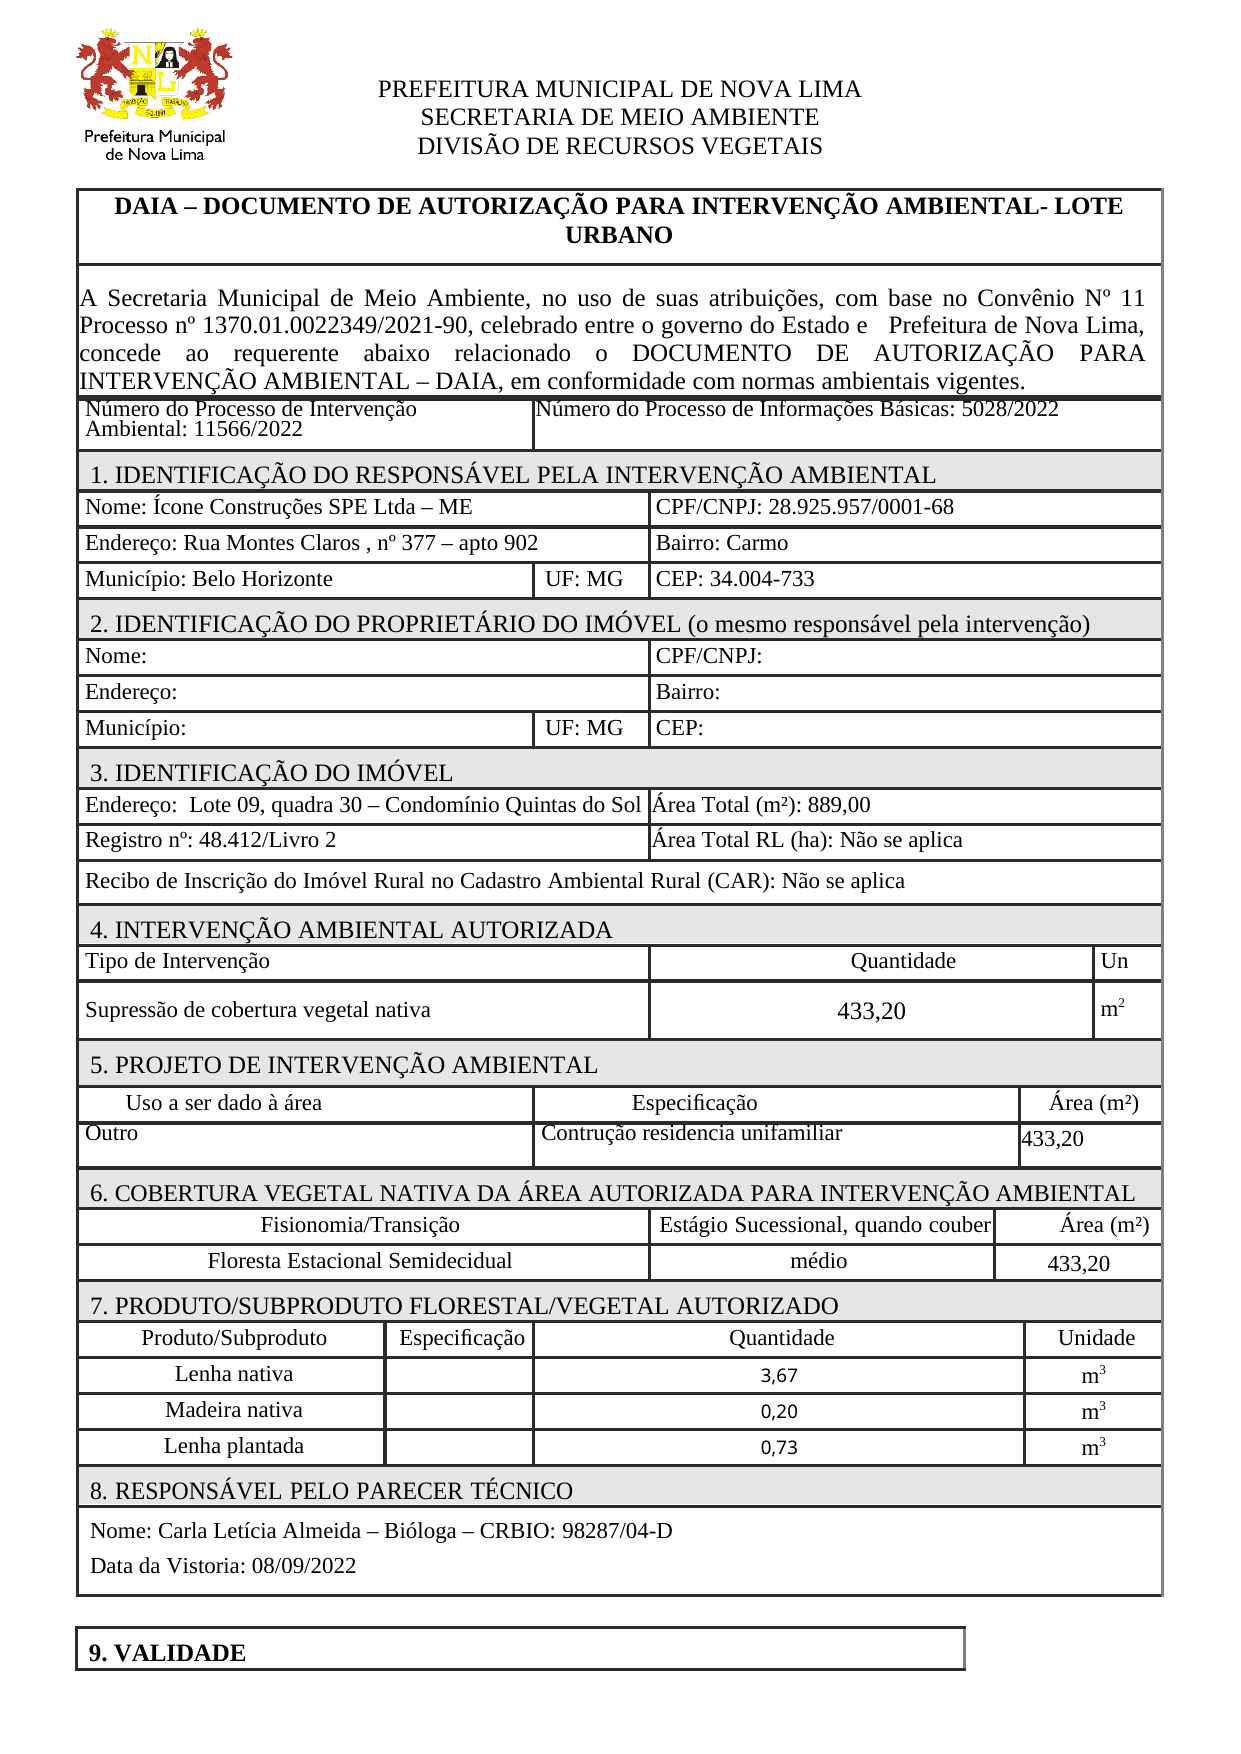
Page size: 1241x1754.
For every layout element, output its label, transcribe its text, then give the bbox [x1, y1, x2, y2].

table_cell m3 [1026, 1359, 1161, 1392]
table_cell 5. PROJETO DE INTERVENÇÃO AMBIENTAL [79, 1041, 1161, 1085]
table_cell Outro [79, 1125, 532, 1166]
table_cell Endereço: Rua Montes Claros , nº 377 – apto 902 [79, 529, 648, 561]
table_cell Un [1095, 947, 1161, 979]
table_cell Área (m²) [1021, 1088, 1161, 1121]
table_cell CPF/CNPJ: 28.925.957/0001-68 [651, 493, 1161, 525]
table_cell CEP: [651, 713, 1161, 746]
table_cell Área Total RL (ha): Não se aplica [651, 826, 1161, 858]
table_cell Recibo de Inscrição do Imóvel Rural no Cadastro Ambiental Rural (CAR): Não se aplica [79, 862, 1161, 903]
table_header 9. VALIDADE [78, 1629, 963, 1668]
table_cell CEP: 34.004-733 [651, 564, 1161, 597]
table_cell Floresta Estacional Semidecidual [79, 1246, 648, 1279]
table_cell A Secretaria Municipal de Meio Ambiente, no uso de suas atribuições, com base no Convênio Nº 11 Processo nº 1370.01.0022349/2021-90, celebrado entre o governo do Estado e Prefeitura de Nova Lima, concede ao requerente abaixo relacionado o DOCUMENTO DE AUTORIZAÇÃO PARA INTERVENÇÃO AMBIENTAL – DAIA, em conformidade com normas ambientais vigentes. [79, 266, 1161, 394]
table_cell 4. INTERVENÇÃO AMBIENTAL AUTORIZADA [79, 906, 1161, 943]
table_cell [387, 1395, 532, 1428]
table_cell médio [651, 1246, 993, 1279]
table_cell Quantidade [651, 947, 1092, 979]
table_cell 0,20 [535, 1395, 1023, 1428]
table_cell Quantidade [535, 1323, 1023, 1356]
table_cell 3,67 [535, 1359, 1023, 1392]
table_cell Fisionomia/Transição [79, 1210, 648, 1243]
table_cell Bairro: [651, 677, 1161, 710]
table_cell Município: Belo Horizonte [79, 564, 532, 597]
table_cell Município: [79, 713, 532, 746]
table_cell Unidade [1026, 1323, 1161, 1356]
table_cell UF: MG [535, 564, 648, 597]
table_cell Nome: Carla Letícia Almeida – Bióloga – CRBIO: 98287/04-D Data da Vistoria: 08/09/2022 [79, 1508, 1161, 1594]
table_cell Registro nº: 48.412/Livro 2 [79, 826, 648, 858]
table_cell Tipo de Intervenção [79, 947, 648, 979]
table_cell [387, 1431, 532, 1464]
table_header DAIA – DOCUMENTO DE AUTORIZAÇÃO PARA INTERVENÇÃO AMBIENTAL- LOTE URBANO [79, 191, 1161, 263]
table_cell CPF/CNPJ: [651, 641, 1161, 674]
table_cell Endereço: [79, 677, 648, 710]
table_cell 2. IDENTIFICAÇÃO DO PROPRIETÁRIO DO IMÓVEL (o mesmo responsável pela intervenção) [79, 600, 1161, 638]
table_cell Lenha nativa [79, 1359, 383, 1392]
table_cell m2 [1095, 983, 1161, 1038]
table_cell Lenha plantada [79, 1431, 383, 1464]
table_cell 8. RESPONSÁVEL PELO PARECER TÉCNICO [79, 1467, 1161, 1504]
table_cell 433,20 [1021, 1125, 1161, 1166]
table_cell Área (m²) [996, 1210, 1161, 1243]
table_cell Supressão de cobertura vegetal nativa [79, 983, 648, 1038]
table_cell Especiﬁcação [535, 1088, 1018, 1121]
table_cell m3 [1026, 1395, 1161, 1428]
table_cell Endereço: Lote 09, quadra 30 – Condomínio Quintas do Sol [79, 790, 648, 823]
table_cell 0,73 [535, 1431, 1023, 1464]
table_cell Produto/Subproduto [79, 1323, 383, 1356]
table_cell 433,20 [651, 983, 1092, 1038]
table_cell Área Total (m²): 889,00 [651, 790, 1161, 823]
table_cell Nome: Ícone Construções SPE Ltda – ME [79, 493, 648, 525]
table_cell 7. PRODUTO/SUBPRODUTO FLORESTAL/VEGETAL AUTORIZADO [79, 1282, 1161, 1320]
table_cell Número do Processo de Informações Básicas: 5028/2022 [535, 401, 1161, 448]
table_cell Especiﬁcação [387, 1323, 532, 1356]
table_cell UF: MG [535, 713, 648, 746]
table_cell 3. IDENTIFICAÇÃO DO IMÓVEL [79, 749, 1161, 787]
table_cell [387, 1359, 532, 1392]
table_cell Contrução residencia unifamiliar [535, 1125, 1018, 1166]
table_cell Número do Processo de Intervenção Ambiental: 11566/2022 [79, 401, 532, 448]
table_cell 1. IDENTIFICAÇÃO DO RESPONSÁVEL PELA INTERVENÇÃO AMBIENTAL [79, 452, 1161, 489]
table_cell Bairro: Carmo [651, 529, 1161, 561]
table_cell m3 [1026, 1431, 1161, 1464]
table_cell 433,20 [996, 1246, 1161, 1279]
table_cell Madeira nativa [79, 1395, 383, 1428]
table_cell Estágio Sucessional, quando couber [651, 1210, 993, 1243]
table_cell Uso a ser dado à área [79, 1088, 532, 1121]
table_cell 6. COBERTURA VEGETAL NATIVA DA ÁREA AUTORIZADA PARA INTERVENÇÃO AMBIENTAL [79, 1170, 1161, 1207]
table_cell Nome: [79, 641, 648, 674]
picture [75, 28, 233, 160]
